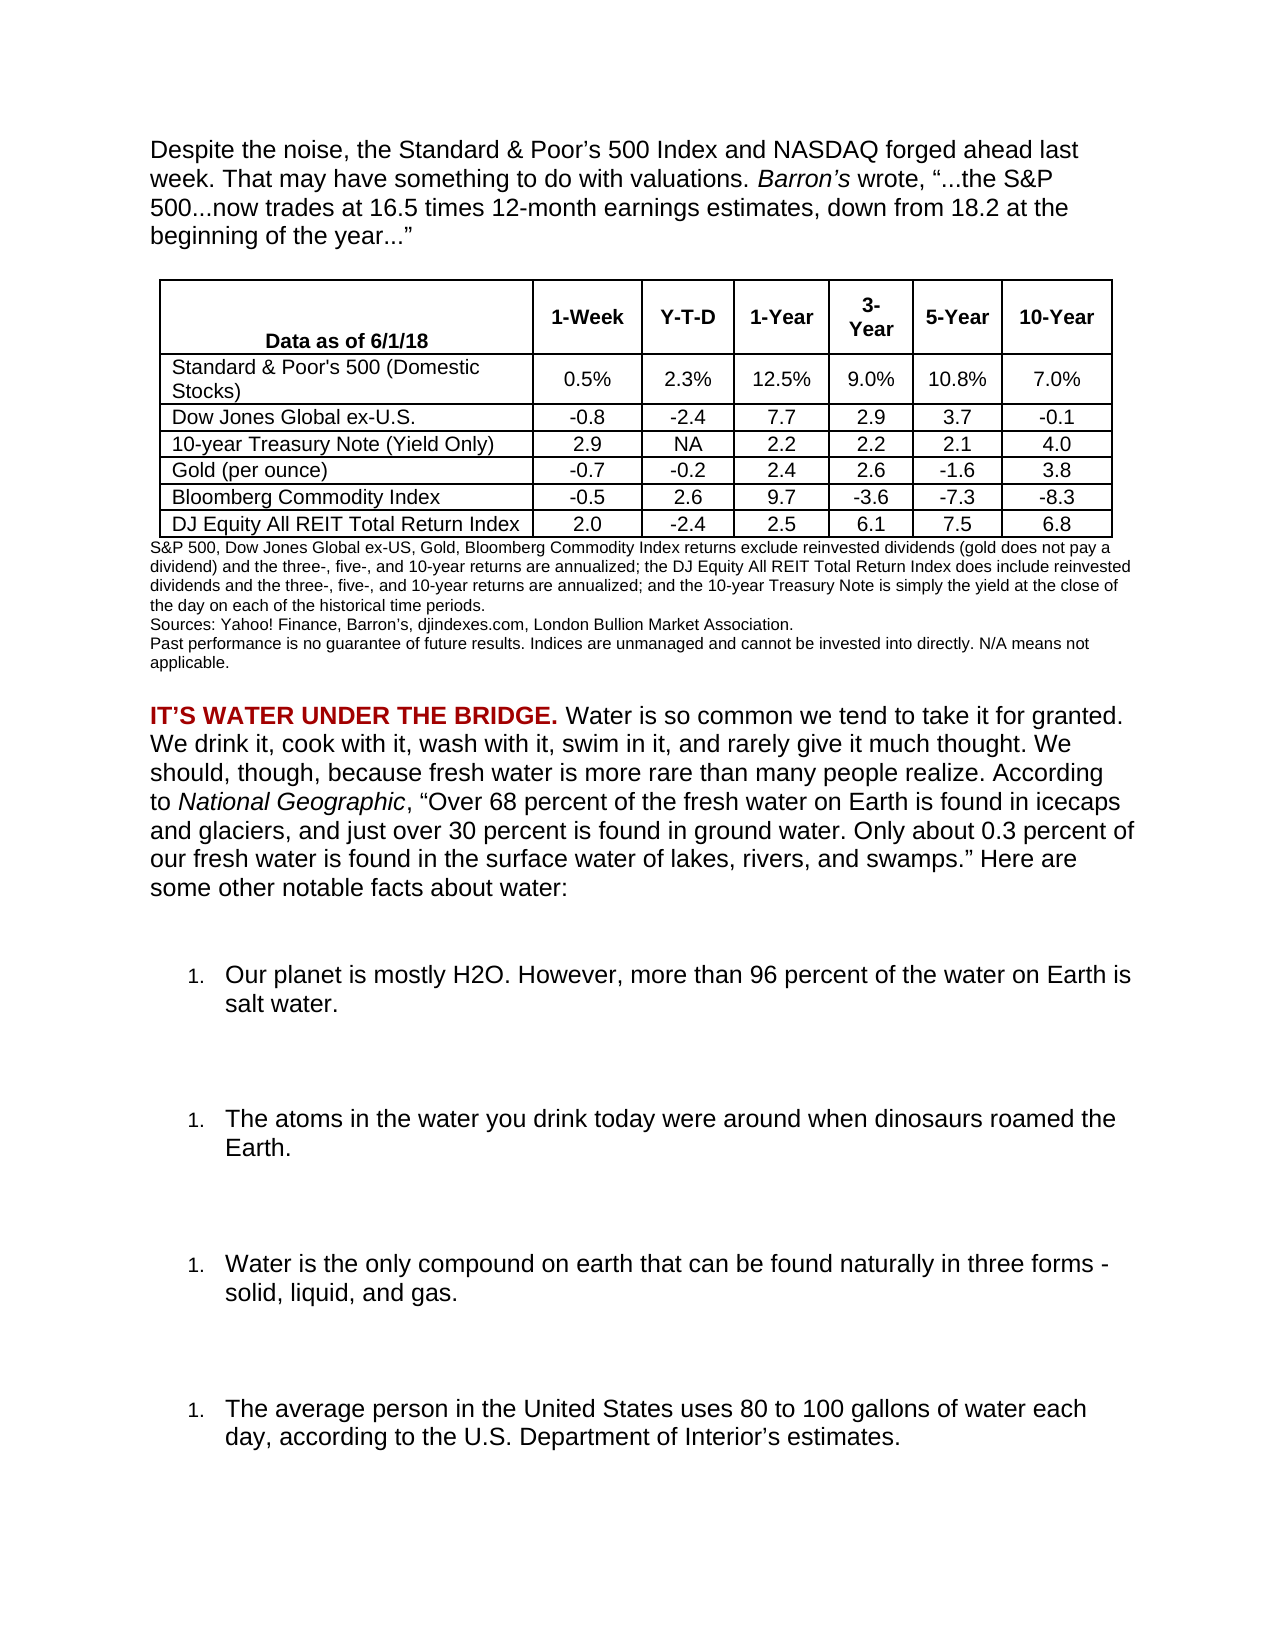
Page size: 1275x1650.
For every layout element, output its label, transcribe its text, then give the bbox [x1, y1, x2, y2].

table_cell 4.0 [1003, 432, 1111, 456]
list The atoms in the water you drink today were around when dinosaurs roamed the Earth. [187, 1104, 1140, 1162]
table_cell 10.8% [914, 355, 1001, 403]
table_cell -0.7 [534, 458, 641, 483]
table_cell 12.5% [735, 355, 828, 403]
table_cell -7.3 [914, 485, 1001, 509]
table_cell 7.7 [735, 405, 828, 429]
table_header 10-Year [1003, 281, 1111, 353]
table_cell NA [643, 432, 733, 456]
table_header Data as of 6/1/18 [161, 281, 532, 353]
table_cell 2.2 [735, 432, 828, 456]
table_cell 9.7 [735, 485, 828, 509]
table_header Y-T-D [643, 281, 733, 353]
table_cell 2.9 [830, 405, 912, 429]
table_cell 9.0% [830, 355, 912, 403]
table_cell Gold (per ounce) [161, 458, 532, 483]
table_cell 2.6 [830, 458, 912, 483]
table_cell -3.6 [830, 485, 912, 509]
table_cell 6.8 [1003, 511, 1111, 536]
table_cell Dow Jones Global ex-U.S. [161, 405, 532, 429]
text S&P 500, Dow Jones Global ex-US, Gold, Bloomberg Commodity Index returns exclude reinvested dividends (gold does not pay a dividend) and the three-, five-, and 10-year returns are annualized; the DJ Equity All REIT Total Return Index does include reinvested dividends and the three-, five-, and 10-year returns are annualized; and the 10-year Treasury Note is simply the yield at the close of the day on each of the historical time periods. [150, 538, 1140, 614]
table_cell -0.5 [534, 485, 641, 509]
table_cell 2.2 [830, 432, 912, 456]
table_cell -8.3 [1003, 485, 1111, 509]
table_cell Standard & Poor's 500 (Domestic Stocks) [161, 355, 532, 403]
list Water is the only compound on earth that can be found naturally in three forms - solid, liquid, and gas. [458, 1249, 1140, 1307]
table_header 1-Year [735, 281, 828, 353]
text Despite the noise, the Standard & Poor’s 500 Index and NASDAQ forged ahead last week. That may have something to do with valuations. Barron’s wrote, “...the S&P 500...now trades at 16.5 times 12-month earnings estimates, down from 18.2 at the beginning of the year...” [150, 135, 1140, 250]
list The average person in the United States uses 80 to 100 gallons of water each day, according to the U.S. Department of Interior’s estimates. [187, 1394, 1140, 1451]
text IT’S WATER UNDER THE BRIDGE. Water is so common we tend to take it for granted. We drink it, cook with it, wash with it, swim in it, and rarely give it much thought. We should, though, because fresh water is more rare than many people realize. According to National Geographic, “Over 68 percent of the fresh water on Earth is found in icecaps and glaciers, and just over 30 percent is found in ground water. Only about 0.3 percent of our fresh water is found in the surface water of lakes, rivers, and swamps.” Here are some other notable facts about water: [150, 701, 1140, 902]
table_cell 2.3% [643, 355, 733, 403]
table_header 3-Year [830, 281, 912, 353]
table_cell Bloomberg Commodity Index [161, 485, 532, 509]
table_cell 10-year Treasury Note (Yield Only) [161, 432, 532, 456]
table_cell 2.0 [534, 511, 641, 536]
table_cell -0.2 [643, 458, 733, 483]
text Past performance is no guarantee of future results. Indices are unmanaged and cannot be invested into directly. N/A means not applicable. [150, 634, 1140, 672]
table_cell 7.0% [1003, 355, 1111, 403]
table_cell 2.9 [534, 432, 641, 456]
table_header 1-Week [534, 281, 641, 353]
table_cell 7.5 [914, 511, 1001, 536]
table_cell 2.4 [735, 458, 828, 483]
table_cell -0.8 [534, 405, 641, 429]
table_cell 2.1 [914, 432, 1001, 456]
table_cell 3.7 [914, 405, 1001, 429]
table_cell -1.6 [914, 458, 1001, 483]
table_cell -2.4 [643, 405, 733, 429]
table_cell DJ Equity All REIT Total Return Index [161, 511, 532, 536]
table_cell 2.5 [735, 511, 828, 536]
list Our planet is mostly H2O. However, more than 96 percent of the water on Earth is salt water. [187, 960, 1140, 1017]
table_cell -2.4 [643, 511, 733, 536]
text Sources: Yahoo! Finance, Barron’s, djindexes.com, London Bullion Market Association. [150, 614, 1140, 634]
table_cell 2.6 [643, 485, 733, 509]
table_cell 0.5% [534, 355, 641, 403]
table_cell 6.1 [830, 511, 912, 536]
table_cell -0.1 [1003, 405, 1111, 429]
table_cell 3.8 [1003, 458, 1111, 483]
table_header 5-Year [914, 281, 1001, 353]
